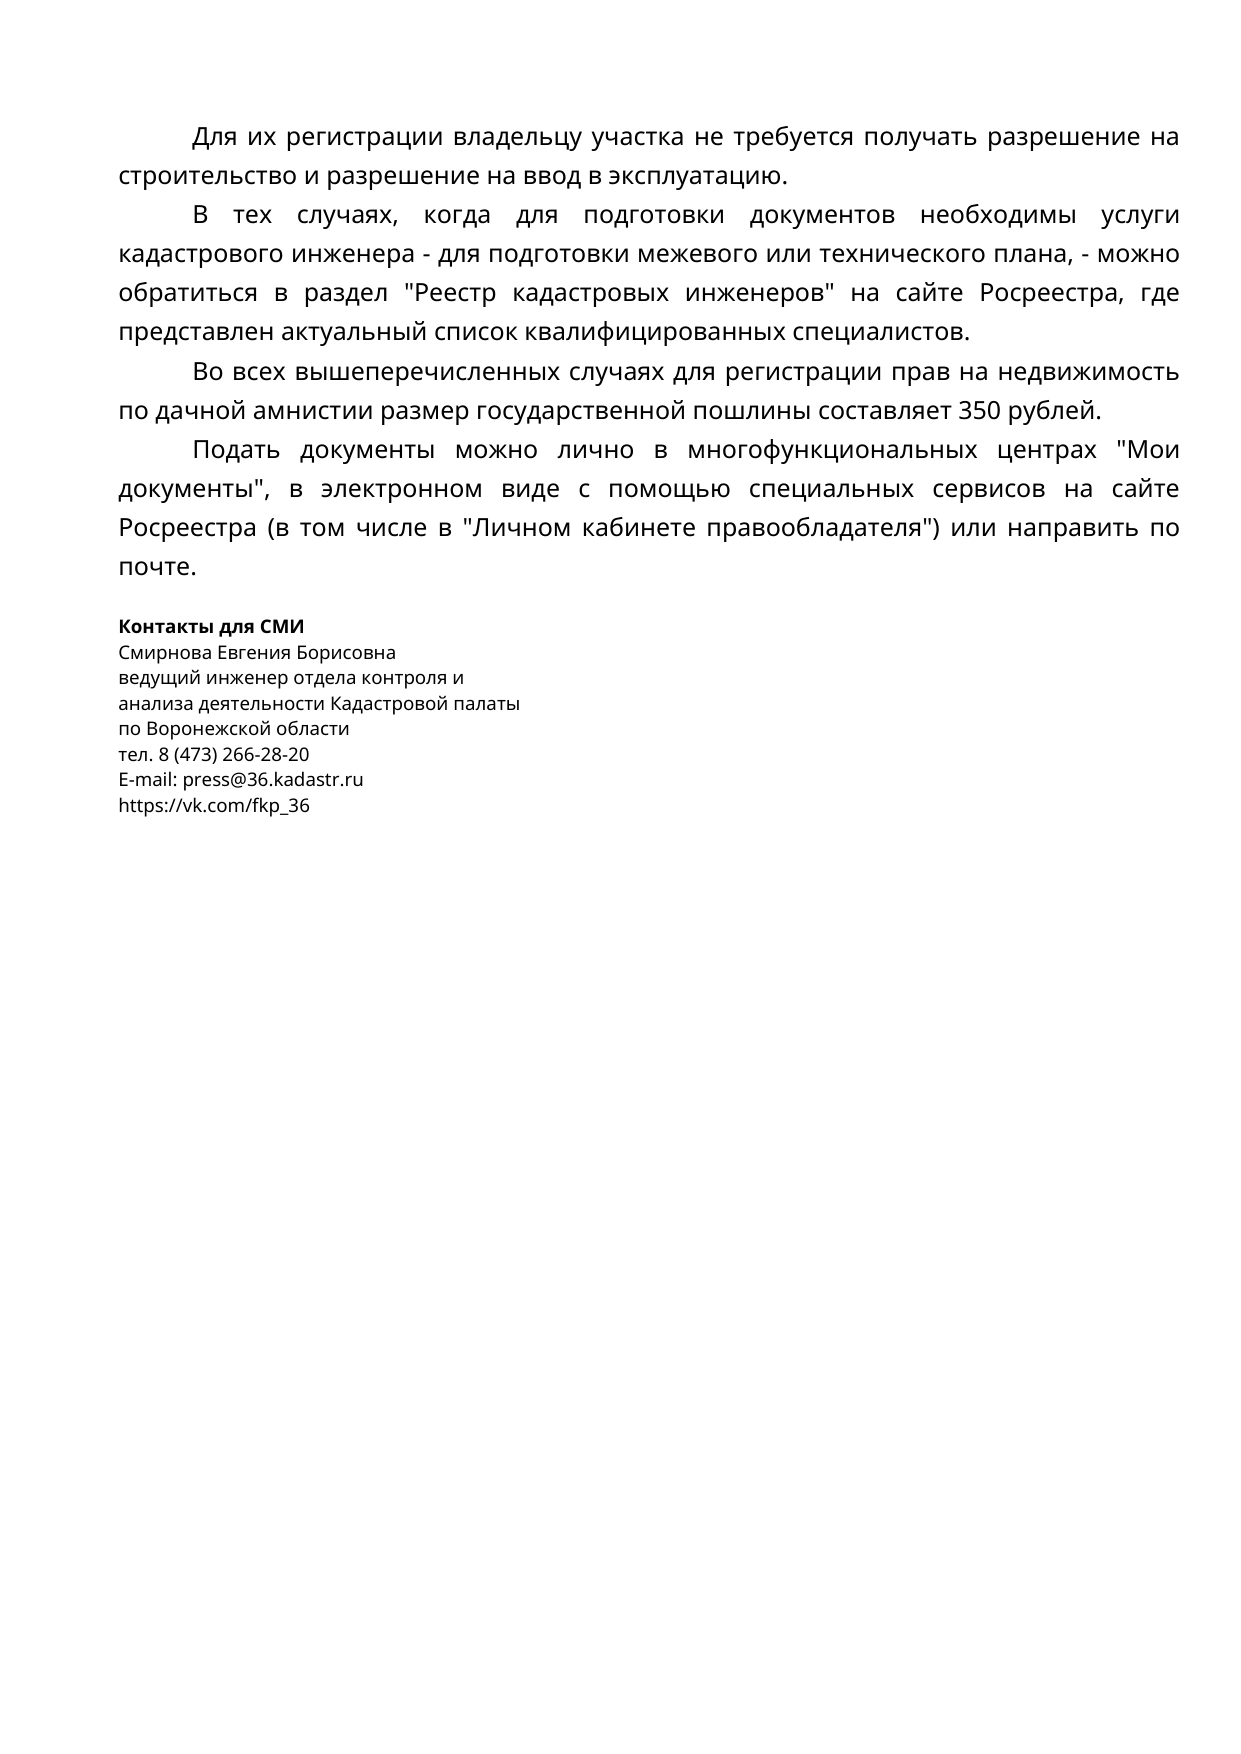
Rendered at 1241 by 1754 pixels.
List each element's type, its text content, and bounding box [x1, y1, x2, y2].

text Контакты для СМИ [118, 614, 1181, 639]
text по Воронежской области [118, 716, 1181, 741]
text Подать документы можно лично в многофункциональных центрах "Мои документы", в электронном виде с помощью специальных сервисов на сайте Росреестра (в том числе в "Личном кабинете правообладателя") или направить по почте. [118, 431, 1181, 583]
text E-mail: press@36.kadastr.ru [118, 767, 1181, 792]
text анализа деятельности Кадастровой палаты [118, 690, 1181, 716]
text Смирнова Евгения Борисовна [118, 639, 1181, 665]
text В тех случаях, когда для подготовки документов необходимы услуги кадастрового инженера - для подготовки межевого или технического плана, - можно обратиться в раздел "Реестр кадастровых инженеров" на сайте Росреестра, где представлен актуальный список квалифицированных специалистов. [118, 196, 1181, 348]
text Во всех вышеперечисленных случаях для регистрации прав на недвижимость по дачной амнистии размер государственной пошлины составляет 350 рублей. [118, 353, 1181, 426]
text ведущий инженер отдела контроля и [118, 665, 1181, 690]
text https://vk.com/fkp_36 [118, 792, 1181, 818]
text Для их регистрации владельцу участка не требуется получать разрешение на строительство и разрешение на ввод в эксплуатацию. [118, 118, 1181, 191]
text тел. 8 (473) 266-28-20 [118, 741, 1181, 767]
